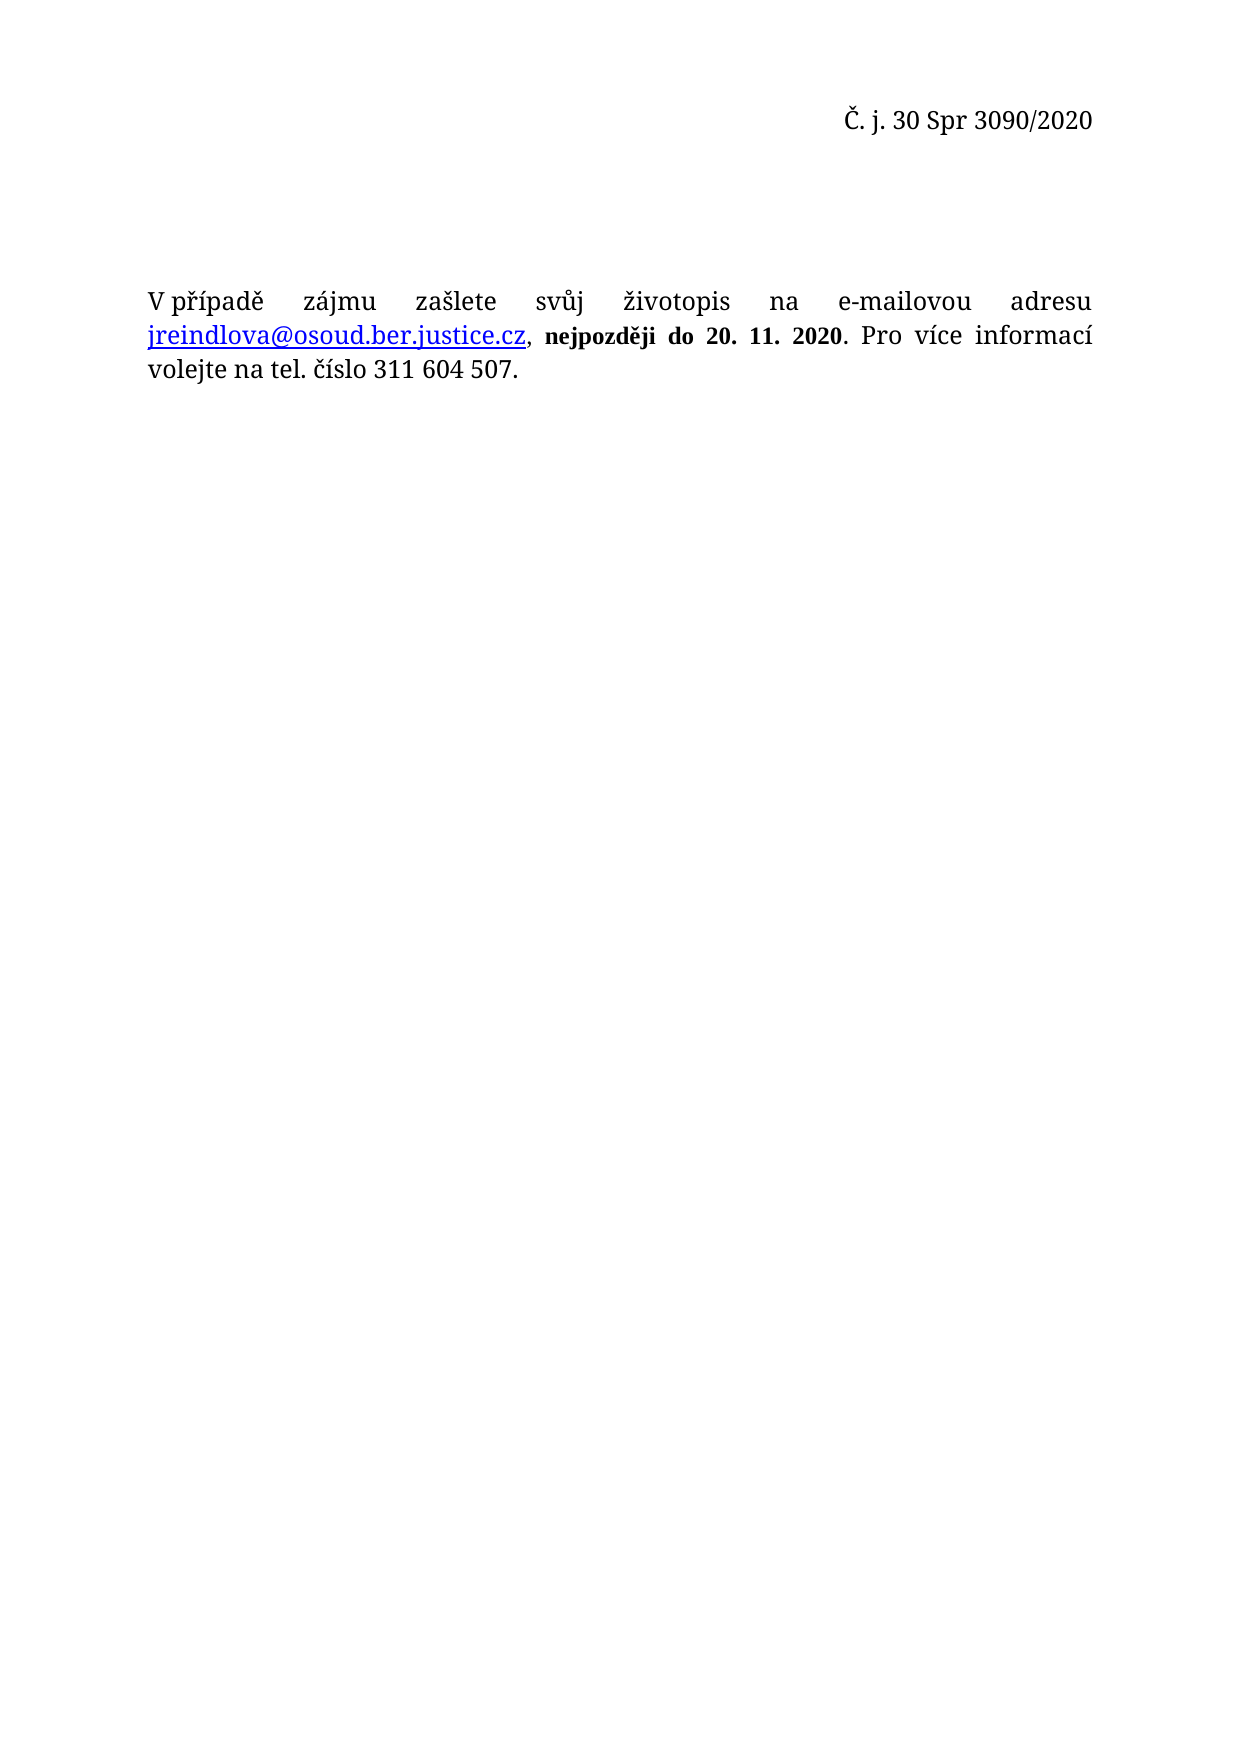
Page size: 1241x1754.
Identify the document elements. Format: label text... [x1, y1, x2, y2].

text V případě zájmu zašlete svůj životopis na e-mailovou adresu jreindlova@osoud.ber.justice.cz, nejpozději do 20. 11. 2020. Pro více informací volejte na tel. číslo 311 604 507. [148, 284, 1093, 386]
